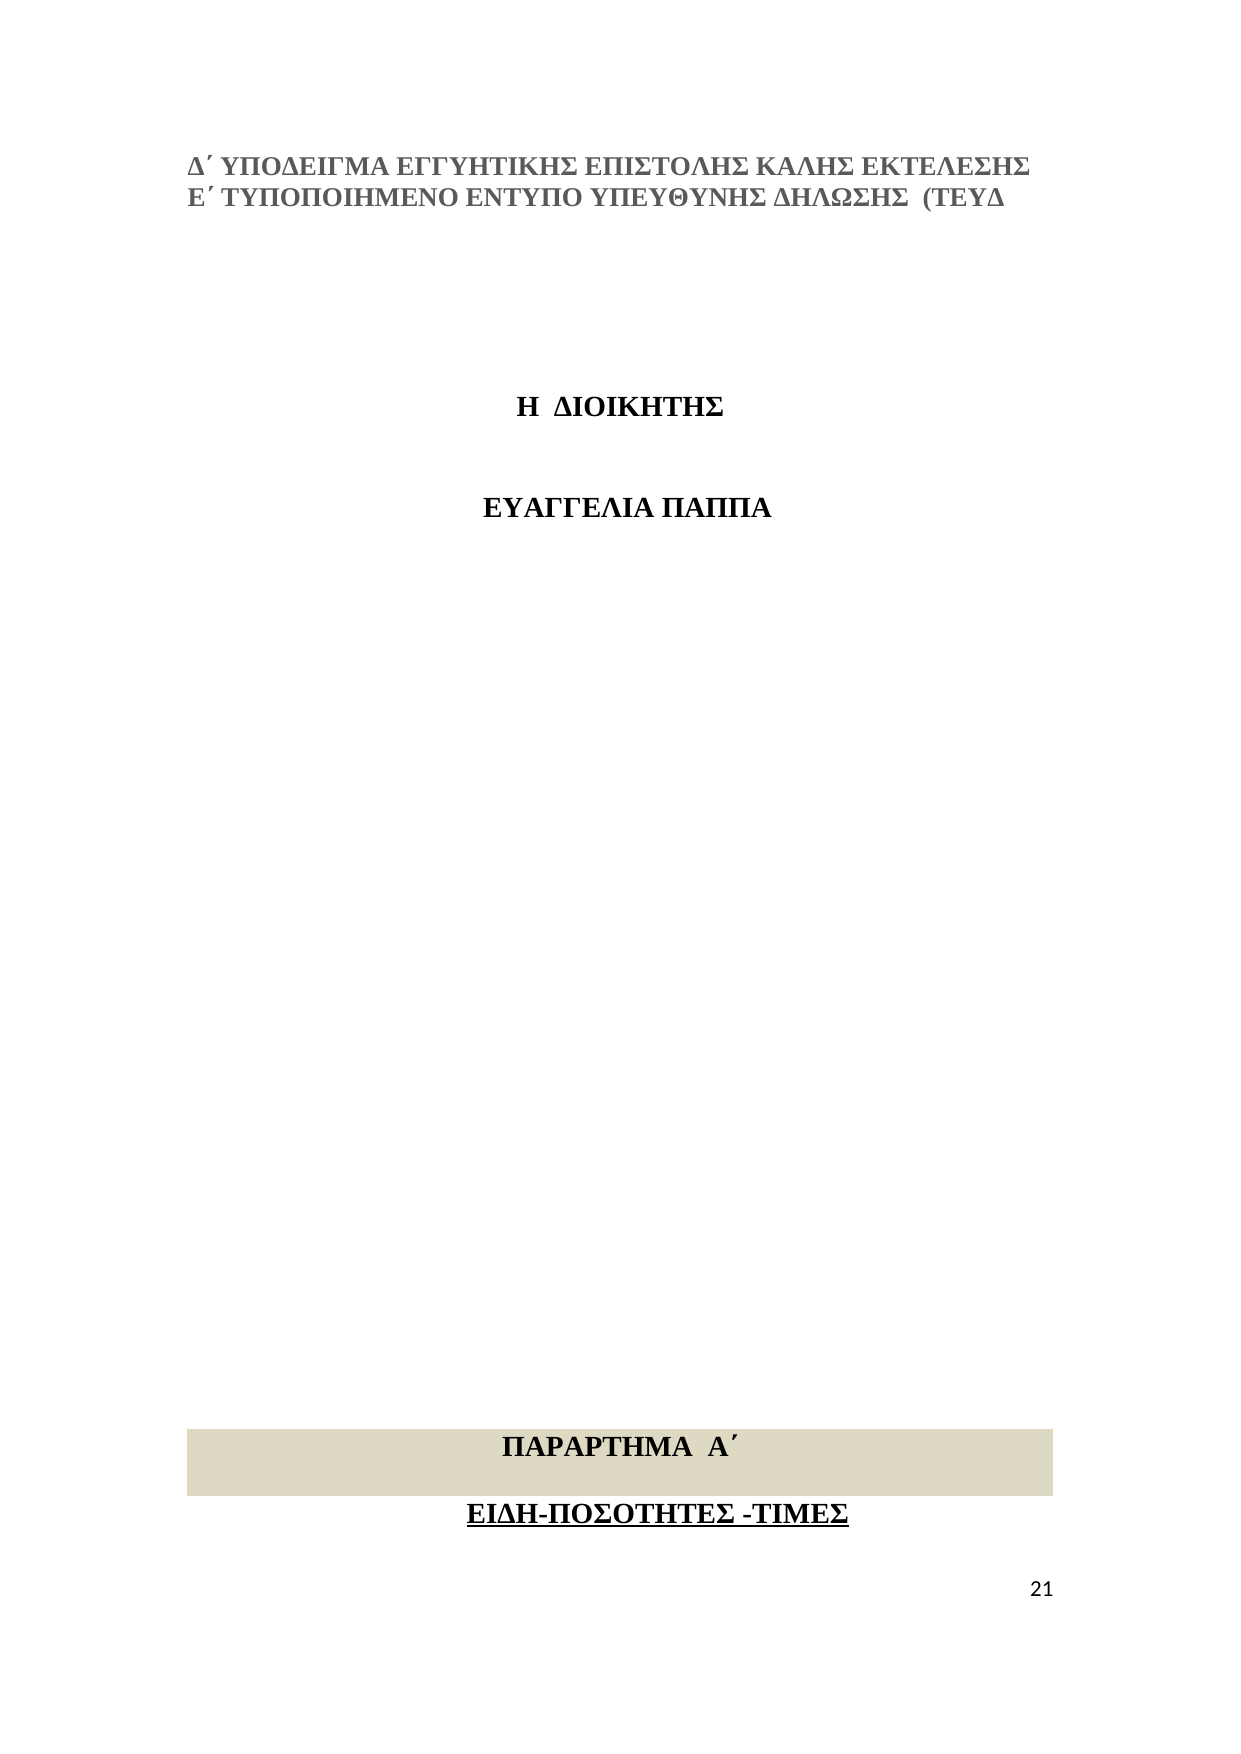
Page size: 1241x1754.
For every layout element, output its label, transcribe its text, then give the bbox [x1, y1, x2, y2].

text Δ΄ ΥΠΟΔΕΙΓΜΑ ΕΓΓΥΗΤΙΚΗΣ ΕΠΙΣΤΟΛΗΣ ΚΑΛΗΣ ΕΚΤΕΛΕΣΗΣ [187, 150, 1053, 181]
list ΕΙΔΗ-ΠΟΣΟΤΗΤΕΣ -ΤΙΜΕΣ [262, 1496, 1053, 1530]
text Ε΄ ΤΥΠΟΠΟΙΗΜΕΝΟ ΕΝΤΥΠΟ ΥΠΕΥΘΥΝΗΣ ΔΗΛΩΣΗΣ (ΤΕΥΔ [187, 181, 1053, 212]
text ΕΥΑΓΓΕΛΙΑ ΠΑΠΠΑ [187, 490, 1053, 524]
text Η ΔΙΟΙΚΗΤΗΣ [187, 389, 1053, 423]
text ΠΑΡΑΡΤΗΜΑ Α΄ [187, 1429, 1053, 1463]
